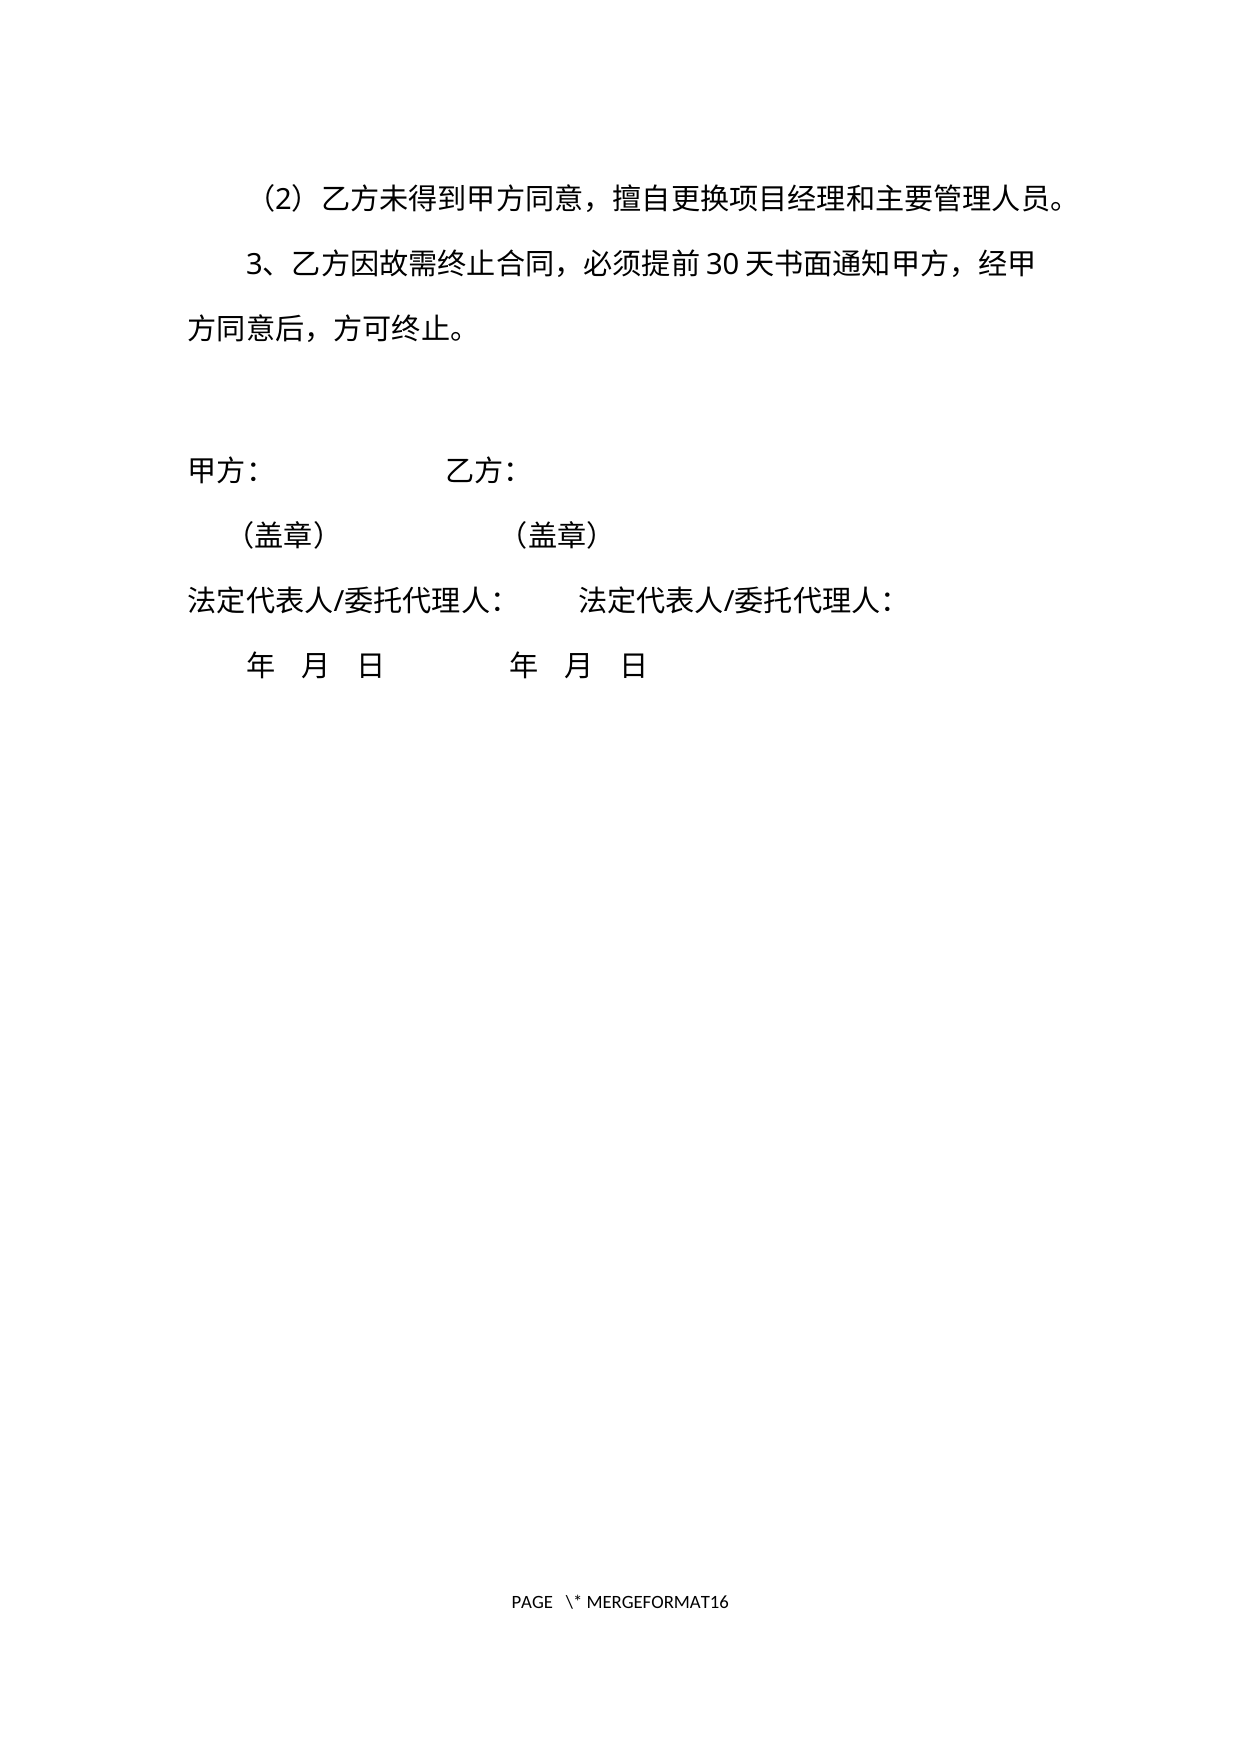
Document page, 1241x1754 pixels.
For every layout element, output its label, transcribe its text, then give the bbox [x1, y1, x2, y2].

text （盖章） （盖章） [187, 502, 1053, 567]
text 甲方： 乙方： [187, 437, 1053, 502]
text （2）乙方未得到甲方同意，擅自更换项目经理和主要管理人员。 [187, 164, 1053, 229]
text 法定代表人/委托代理人： 法定代表人/委托代理人： [187, 567, 1053, 632]
text 年 月 日 年 月 日 [187, 632, 1053, 697]
text 3、乙方因故需终止合同，必须提前30天书面通知甲方，经甲方同意后，方可终止。 [187, 229, 1053, 359]
